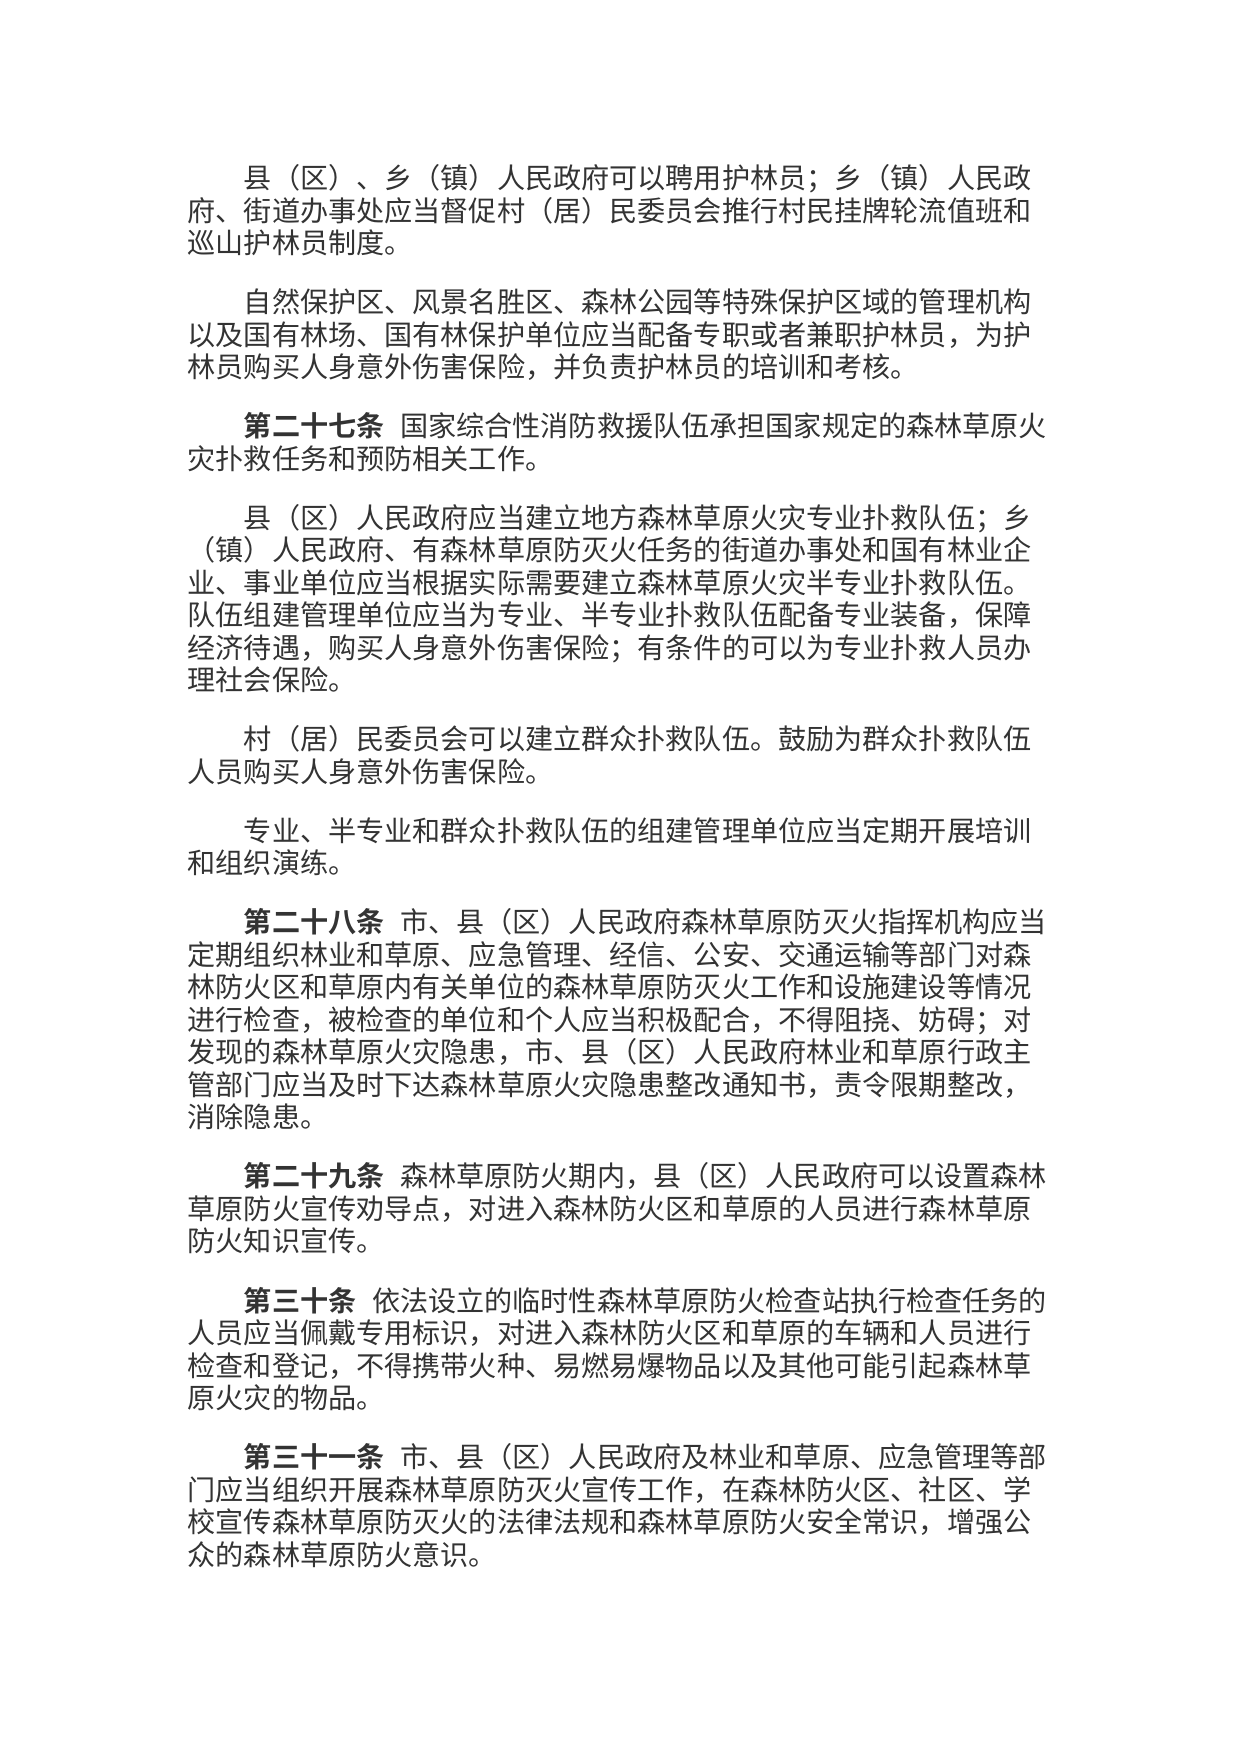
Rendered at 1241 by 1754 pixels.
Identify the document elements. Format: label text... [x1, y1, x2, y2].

text 村（居）民委员会可以建立群众扑救队伍。鼓励为群众扑救队伍人员购买人身意外伤害保险。 [553, 723, 1053, 788]
text 县（区）人民政府应当建立地方森林草原火灾专业扑救队伍；乡（镇）人民政府、有森林草原防灭火任务的街道办事处和国有林业企业、事业单位应当根据实际需要建立森林草原火灾半专业扑救队伍。队伍组建管理单位应当为专业、半专业扑救队伍配备专业装备，保障经济待遇，购买人身意外伤害保险；有条件的可以为专业扑救人员办理社会保险。 [356, 502, 1053, 697]
text 第二十八条 市、县（区）人民政府森林草原防灭火指挥机构应当定期组织林业和草原、应急管理、经信、公安、交通运输等部门对森林防火区和草原内有关单位的森林草原防灭火工作和设施建设等情况进行检查，被检查的单位和个人应当积极配合，不得阻挠、妨碍；对发现的森林草原火灾隐患，市、县（区）人民政府林业和草原行政主管部门应当及时下达森林草原火灾隐患整改通知书，责令限期整改，消除隐患。 [328, 906, 1053, 1134]
text 第三十条 依法设立的临时性森林草原防火检查站执行检查任务的人员应当佩戴专用标识，对进入森林防火区和草原的车辆和人员进行检查和登记，不得携带火种、易燃易爆物品以及其他可能引起森林草原火灾的物品。 [187, 1284, 1053, 1414]
text 第二十九条 森林草原防火期内，县（区）人民政府可以设置森林草原防火宣传劝导点，对进入森林防火区和草原的人员进行森林草原防火知识宣传。 [384, 1160, 1053, 1258]
text 自然保护区、风景名胜区、森林公园等特殊保护区域的管理机构以及国有林场、国有林保护单位应当配备专职或者兼职护林员，为护林员购买人身意外伤害保险，并负责护林员的培训和考核。 [187, 286, 1053, 383]
text 县（区）、乡（镇）人民政府可以聘用护林员；乡（镇）人民政府、街道办事处应当督促村（居）民委员会推行村民挂牌轮流值班和巡山护林员制度。 [187, 162, 1053, 259]
text 专业、半专业和群众扑救队伍的组建管理单位应当定期开展培训和组织演练。 [356, 815, 1053, 880]
text 第三十一条 市、县（区）人民政府及林业和草原、应急管理等部门应当组织开展森林草原防灭火宣传工作，在森林防火区、社区、学校宣传森林草原防灭火的法律法规和森林草原防火安全常识，增强公众的森林草原防火意识。 [187, 1441, 1053, 1571]
text 第二十七条 国家综合性消防救援队伍承担国家规定的森林草原火灾扑救任务和预防相关工作。 [187, 410, 1053, 475]
